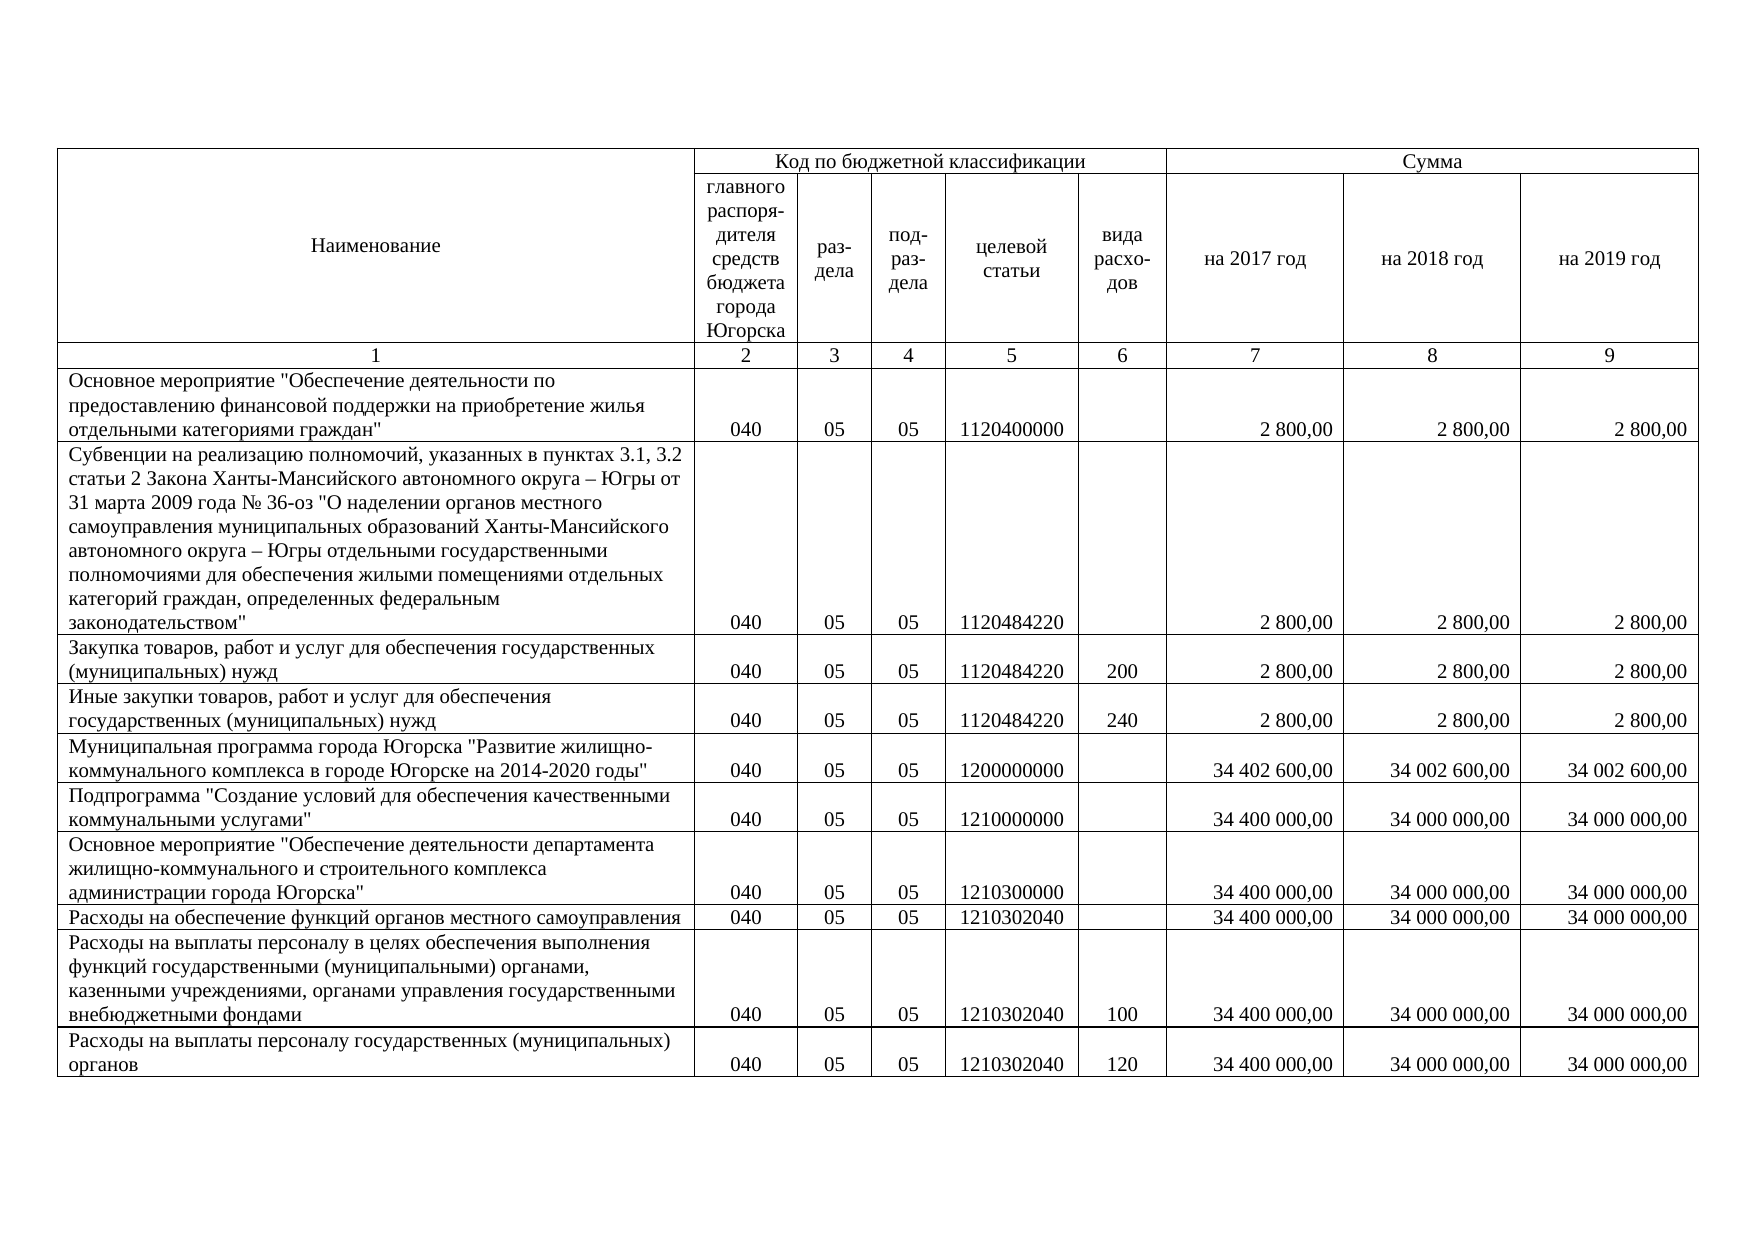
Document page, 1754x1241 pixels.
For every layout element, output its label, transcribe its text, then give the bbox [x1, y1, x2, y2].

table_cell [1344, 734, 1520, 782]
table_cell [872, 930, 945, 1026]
table_cell на 2018 год [1344, 174, 1520, 342]
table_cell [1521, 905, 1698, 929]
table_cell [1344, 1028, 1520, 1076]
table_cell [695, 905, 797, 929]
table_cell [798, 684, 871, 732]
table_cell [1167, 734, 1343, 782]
table_cell раз-дела [798, 174, 871, 342]
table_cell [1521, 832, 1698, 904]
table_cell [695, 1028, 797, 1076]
table_cell 8 [1344, 343, 1520, 367]
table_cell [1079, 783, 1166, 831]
table_header Сумма [1167, 149, 1698, 173]
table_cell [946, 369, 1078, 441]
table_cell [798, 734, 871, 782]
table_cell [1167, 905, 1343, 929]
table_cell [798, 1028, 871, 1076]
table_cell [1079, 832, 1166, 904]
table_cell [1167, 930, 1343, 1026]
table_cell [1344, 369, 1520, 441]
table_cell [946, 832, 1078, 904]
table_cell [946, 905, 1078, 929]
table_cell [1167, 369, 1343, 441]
table_cell 9 [1521, 343, 1698, 367]
table_cell на 2017 год [1167, 174, 1343, 342]
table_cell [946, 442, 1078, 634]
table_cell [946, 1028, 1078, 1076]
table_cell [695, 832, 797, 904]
table_cell на 2019 год [1521, 174, 1698, 342]
table_cell 3 [798, 343, 871, 367]
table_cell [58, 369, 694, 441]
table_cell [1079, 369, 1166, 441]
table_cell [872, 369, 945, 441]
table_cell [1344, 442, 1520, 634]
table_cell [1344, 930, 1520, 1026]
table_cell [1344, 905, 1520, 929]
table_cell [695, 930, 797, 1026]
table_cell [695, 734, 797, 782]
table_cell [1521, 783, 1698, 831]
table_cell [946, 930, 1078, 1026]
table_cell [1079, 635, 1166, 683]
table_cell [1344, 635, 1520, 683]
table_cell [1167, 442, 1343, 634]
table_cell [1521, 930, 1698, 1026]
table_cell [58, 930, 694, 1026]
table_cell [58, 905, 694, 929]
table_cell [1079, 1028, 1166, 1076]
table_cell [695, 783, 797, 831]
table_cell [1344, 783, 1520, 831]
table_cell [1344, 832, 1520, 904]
table_cell 2 [695, 343, 797, 367]
table_cell целевой статьи [946, 174, 1078, 342]
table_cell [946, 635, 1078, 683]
table_cell вида расхо-дов [1079, 174, 1166, 342]
table_cell главного распоря-дителя средств бюджета города Югорска [695, 174, 797, 342]
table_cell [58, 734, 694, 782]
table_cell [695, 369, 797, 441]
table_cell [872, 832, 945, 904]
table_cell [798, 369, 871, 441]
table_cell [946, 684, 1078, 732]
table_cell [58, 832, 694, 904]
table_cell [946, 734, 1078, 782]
table_header Код по бюджетной классификации [695, 149, 1166, 173]
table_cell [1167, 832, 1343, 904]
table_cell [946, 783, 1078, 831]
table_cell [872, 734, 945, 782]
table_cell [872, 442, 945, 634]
table_cell 4 [872, 343, 945, 367]
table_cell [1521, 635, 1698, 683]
table_cell 1 [58, 343, 694, 367]
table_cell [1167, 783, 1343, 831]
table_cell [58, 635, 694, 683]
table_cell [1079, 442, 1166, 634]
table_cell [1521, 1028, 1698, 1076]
table_cell 7 [1167, 343, 1343, 367]
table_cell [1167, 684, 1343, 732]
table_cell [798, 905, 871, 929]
table_cell 5 [946, 343, 1078, 367]
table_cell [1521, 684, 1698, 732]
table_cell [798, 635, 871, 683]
table_cell под-раз-дела [872, 174, 945, 342]
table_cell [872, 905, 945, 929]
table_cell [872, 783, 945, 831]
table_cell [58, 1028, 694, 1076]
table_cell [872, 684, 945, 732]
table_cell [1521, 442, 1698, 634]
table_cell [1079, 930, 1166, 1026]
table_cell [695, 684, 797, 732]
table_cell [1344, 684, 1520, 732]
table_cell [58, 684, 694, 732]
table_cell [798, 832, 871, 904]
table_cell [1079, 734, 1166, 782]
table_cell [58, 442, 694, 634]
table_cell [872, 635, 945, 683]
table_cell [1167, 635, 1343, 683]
table_header Наименование [58, 149, 694, 342]
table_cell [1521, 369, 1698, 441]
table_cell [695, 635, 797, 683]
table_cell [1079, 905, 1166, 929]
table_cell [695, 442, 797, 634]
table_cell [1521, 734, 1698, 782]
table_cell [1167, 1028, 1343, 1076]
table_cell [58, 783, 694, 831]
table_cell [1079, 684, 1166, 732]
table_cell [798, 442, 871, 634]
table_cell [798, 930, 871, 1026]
table_cell 6 [1079, 343, 1166, 367]
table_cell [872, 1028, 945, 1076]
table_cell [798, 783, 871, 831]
